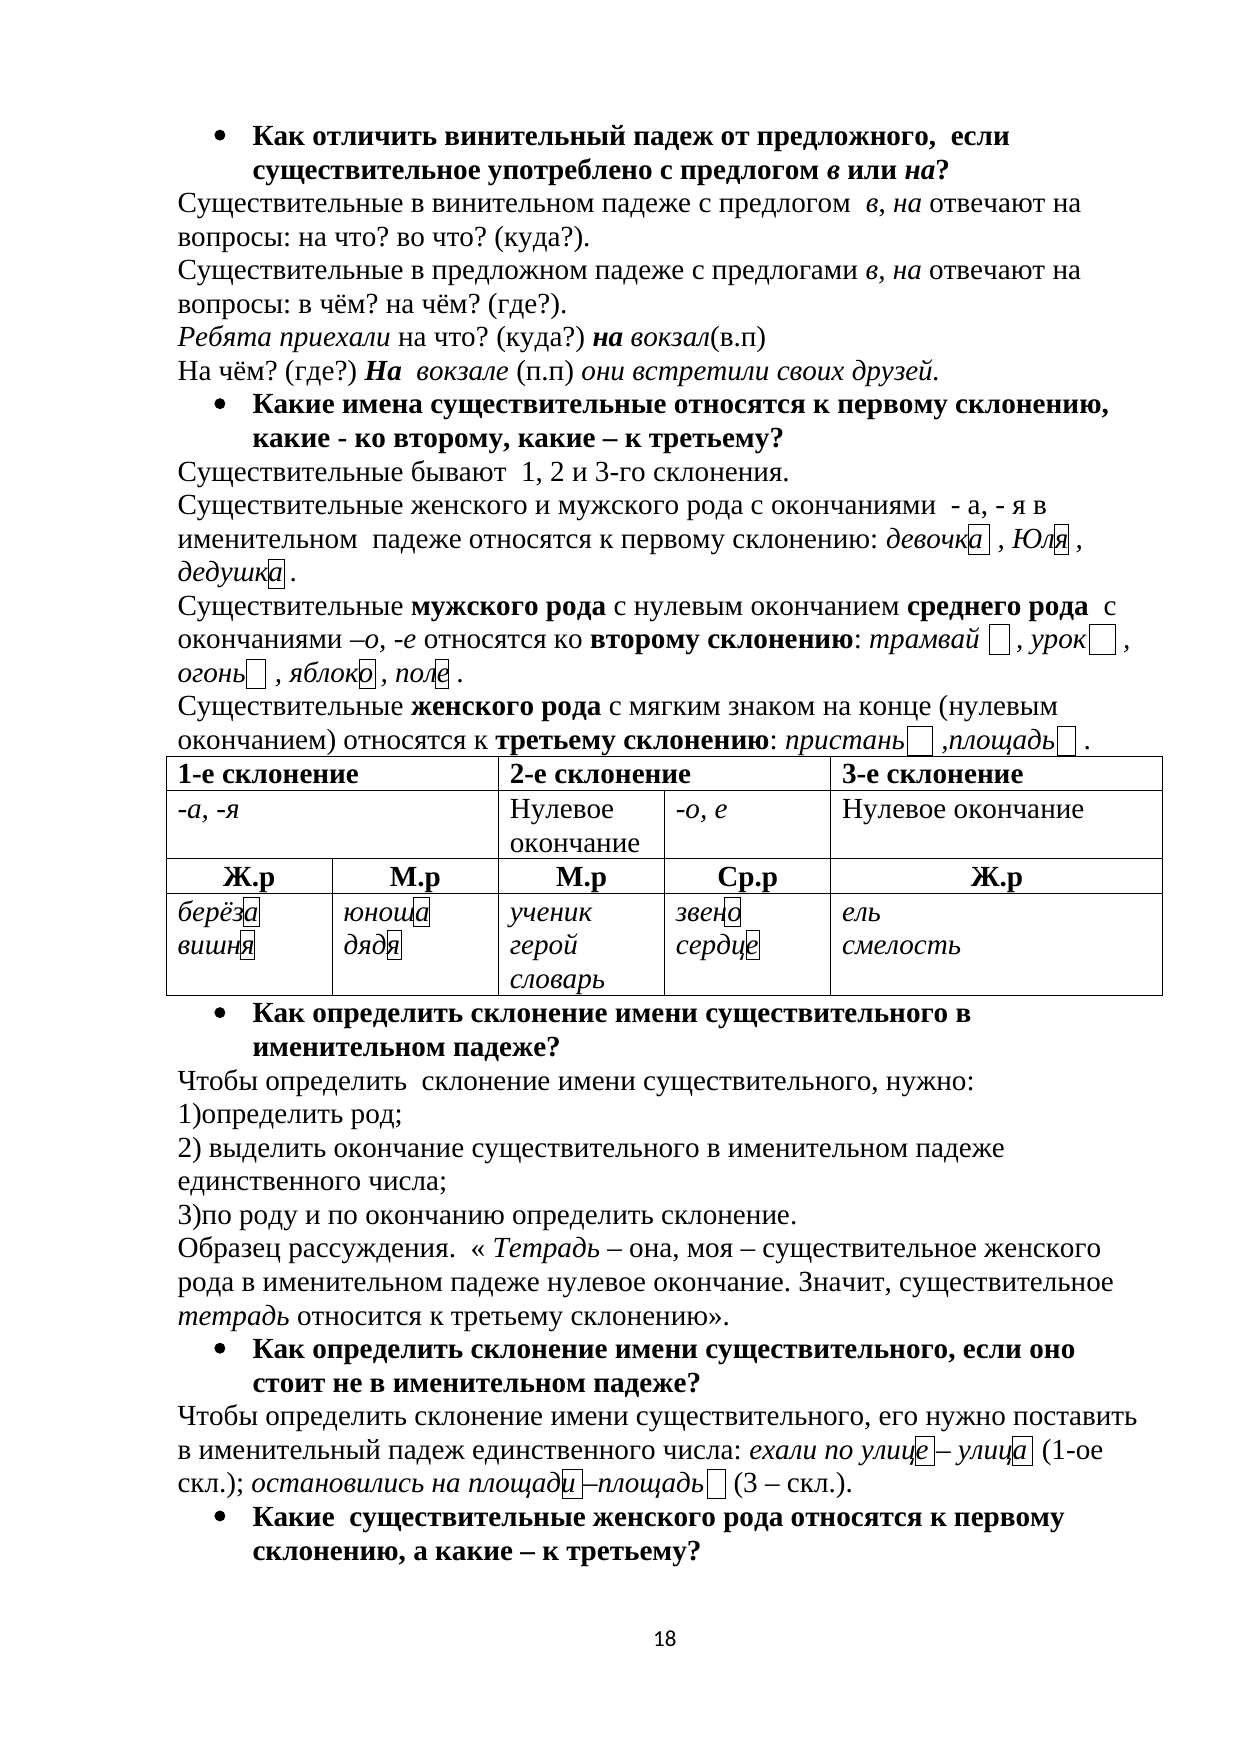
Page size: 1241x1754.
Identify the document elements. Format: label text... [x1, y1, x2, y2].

table_cell М.р [499, 859, 664, 893]
table_cell юноша дядя [333, 894, 498, 994]
text Чтобы определить склонение имени существительного, его нужно поставить в именительный падеж единственного числа: ехали по улице – улица (1-ое скл.); остановились на площади –площадь (3 – скл.). [177, 1398, 1152, 1499]
table_cell Ж.р [167, 859, 332, 893]
text На чём? (где?) На вокзале (п.п) они встретили своих друзей. [177, 353, 1152, 387]
table_header 2-е склонение [499, 757, 830, 790]
text Чтобы определить склонение имени существительного, нужно: [177, 1063, 1152, 1096]
text Существительные женского и мужского рода с окончаниями - а, - я в именительном падеже относятся к первому склонению: девочка , Юля , дедушка . [177, 487, 1152, 588]
table_cell -о, е [665, 791, 830, 858]
table_cell Нулевое окончание [831, 791, 1162, 858]
table_cell Ср.р [665, 859, 830, 893]
text Существительные мужского рода с нулевым окончанием среднего рода с окончаниями –о, -е относятся ко второму склонению: трамвай , урок , огонь , яблоко , поле . [177, 588, 1152, 688]
table_cell ученик герой словарь [499, 894, 664, 994]
table_cell звено сердце [665, 894, 830, 994]
text Существительные бывают 1, 2 и 3-го склонения. [177, 454, 1152, 487]
text Существительные женского рода с мягким знаком на конце (нулевым окончанием) относятся к третьему склонению: пристань ,площадь . [177, 688, 1152, 756]
text Образец рассуждения. « Тетрадь – она, моя – существительное женского рода в именительном падеже нулевое окончание. Значит, существительное тетрадь относится к третьему склонению». [177, 1231, 1152, 1331]
table_cell М.р [333, 859, 498, 893]
text 3)по роду и по окончанию определить склонение. [177, 1197, 1152, 1231]
list Какие существительные женского рода относятся к первому склонению, а какие – к третьему? [215, 1499, 1152, 1566]
table_cell ель смелость [831, 894, 1162, 994]
table_header 1-е склонение [167, 757, 498, 790]
table_cell Нулевое окончание [499, 791, 664, 858]
list Как определить склонение имени существительного в именительном падеже? [215, 996, 1152, 1063]
table_cell -а, -я [167, 791, 498, 858]
table_header 3-е склонение [831, 757, 1162, 790]
list Как отличить винительный падеж от предложного, если существительное употреблено с предлогом в или на? [215, 118, 1152, 185]
table_cell Ж.р [831, 859, 1162, 893]
text 2) выделить окончание существительного в именительном падеже единственного числа; [177, 1130, 1152, 1197]
list Как определить склонение имени существительного, если оно стоит не в именительном падеже? [215, 1331, 1152, 1398]
text Существительные в предложном падеже с предлогами в, на отвечают на вопросы: в чём? на чём? (где?). [177, 252, 1152, 319]
list Какие имена существительные относятся к первому склонению, какие - ко второму, какие – к третьему? [215, 387, 1152, 454]
text Существительные в винительном падеже с предлогом в, на отвечают на вопросы: на что? во что? (куда?). [177, 185, 1152, 252]
table_cell берёза вишня [167, 894, 332, 994]
text 1)определить род; [177, 1096, 1152, 1130]
text Ребята приехали на что? (куда?) на вокзал(в.п) [177, 319, 1152, 353]
